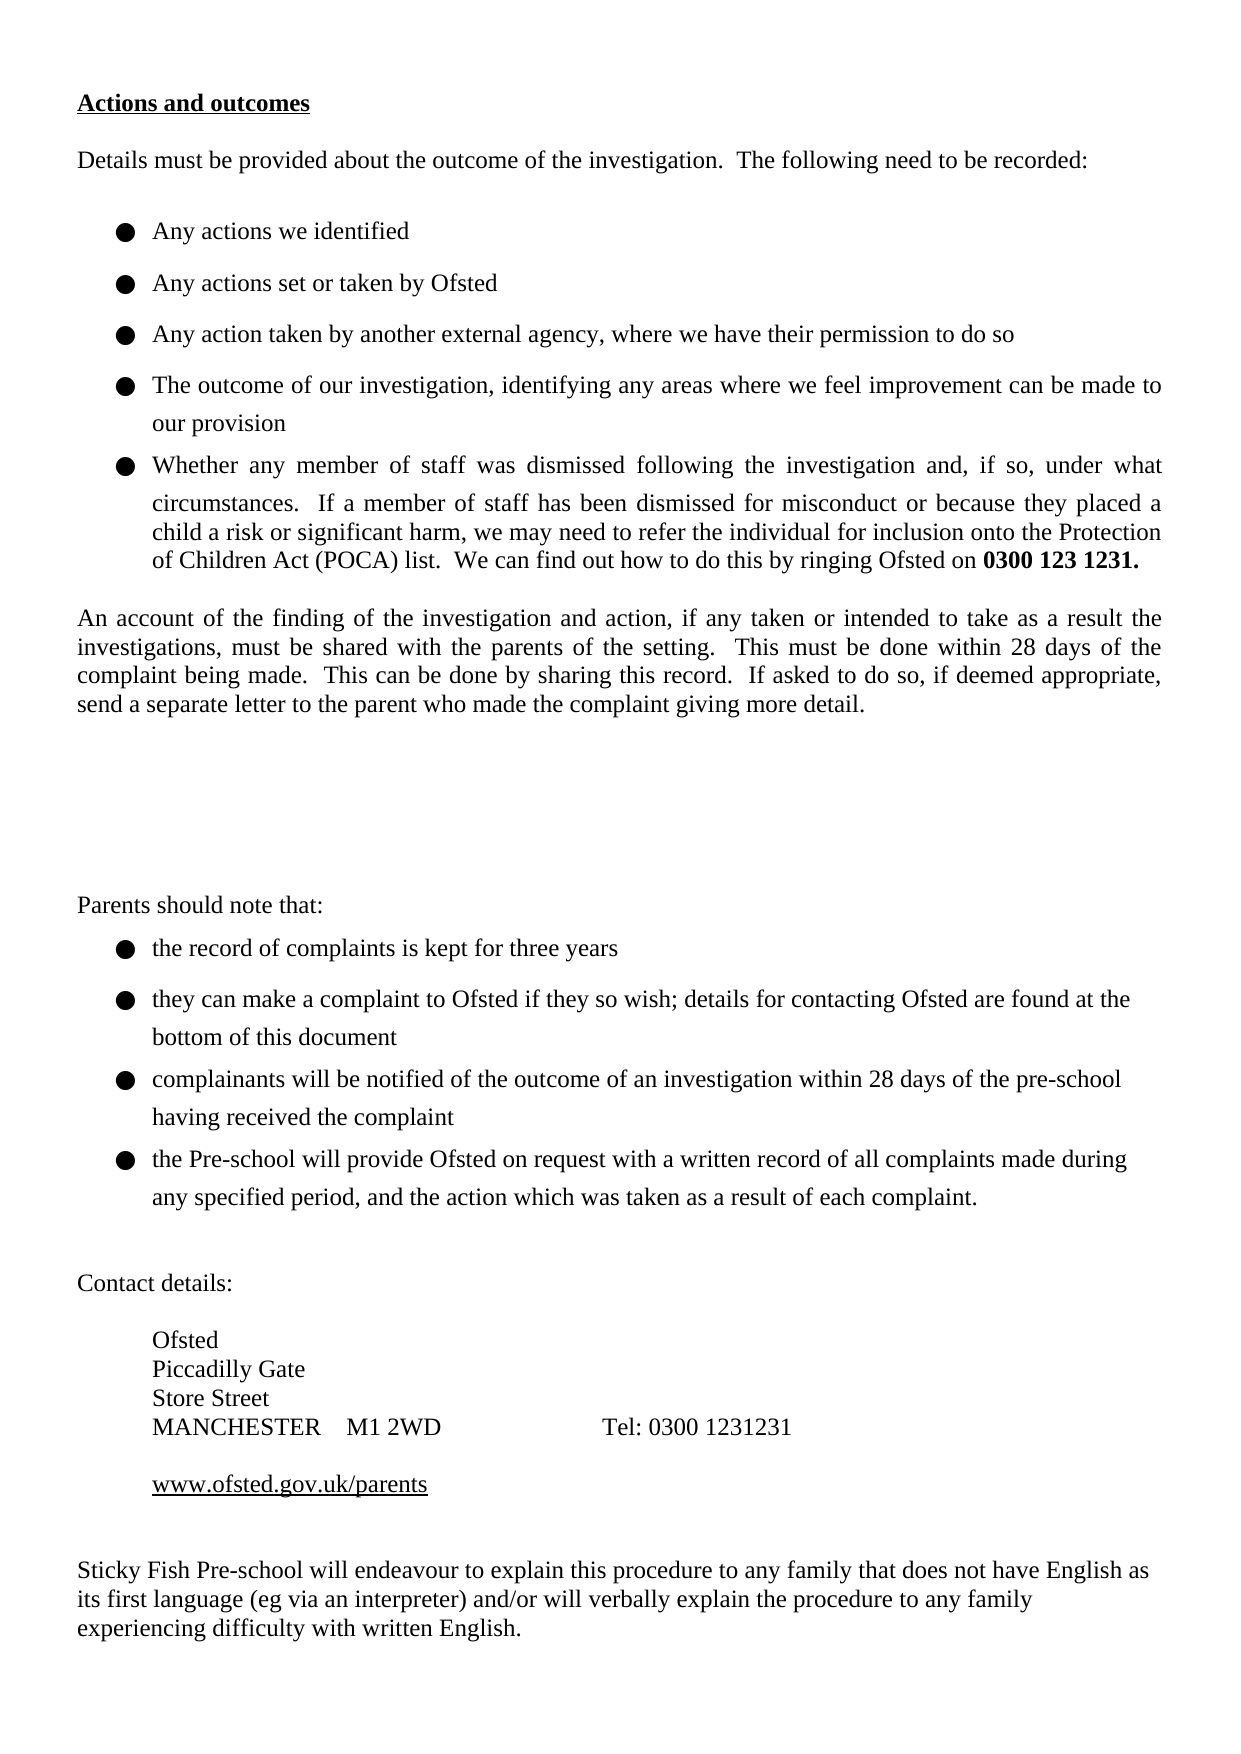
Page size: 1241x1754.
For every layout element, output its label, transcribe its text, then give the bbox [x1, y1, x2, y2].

list Any actions set or taken by Ofsted [114, 254, 1163, 305]
list The outcome of our investigation, identifying any areas where we feel improvement can be made to our provision [114, 357, 1163, 437]
text Ofsted [77, 1325, 1163, 1354]
text MANCHESTER M1 2WD Tel: 0300 1231231 [77, 1412, 1163, 1440]
text www.ofsted.gov.uk/parents [77, 1469, 1163, 1498]
list complainants will be notified of the outcome of an investigation within 28 days of the pre-school having received the complaint [114, 1050, 1163, 1130]
text An account of the finding of the investigation and action, if any taken or intended to take as a result the investigations, must be shared with the parents of the setting. This must be done within 28 days of the complaint being made. This can be done by sharing this record. If asked to do so, if deemed appropriate, send a separate letter to the parent who made the complaint giving more detail. [77, 603, 1163, 718]
list Whether any member of staff was dismissed following the investigation and, if so, under what circumstances. If a member of staff has been dismissed for misconduct or because they placed a child a risk or significant harm, we may need to refer the individual for inclusion onto the Protection of Children Act (POCA) list. We can find out how to do this by ringing Ofsted on 0300 123 1231. [114, 437, 1163, 574]
text Parents should note that: [77, 890, 1163, 919]
text Store Street [77, 1383, 1163, 1412]
list Any actions we identified [114, 203, 1163, 254]
text Contact details: [77, 1268, 1163, 1297]
list the Pre-school will provide Ofsted on request with a written record of all complaints made during any specified period, and the action which was taken as a result of each complaint. [114, 1130, 1163, 1210]
list they can make a complaint to Ofsted if they so wish; details for contacting Ofsted are found at the bottom of this document [114, 970, 1163, 1050]
list the record of complaints is kept for three years [114, 919, 1163, 970]
text Piccadilly Gate [77, 1354, 1163, 1383]
list Any action taken by another external agency, where we have their permission to do so [114, 305, 1163, 357]
text Sticky Fish Pre-school will endeavour to explain this procedure to any family that does not have English as its first language (eg via an interpreter) and/or will verbally explain the procedure to any family experiencing difficulty with written English. [77, 1555, 1163, 1642]
text Details must be provided about the outcome of the investigation. The following need to be recorded: [77, 145, 1163, 174]
text Actions and outcomes [77, 88, 1163, 117]
